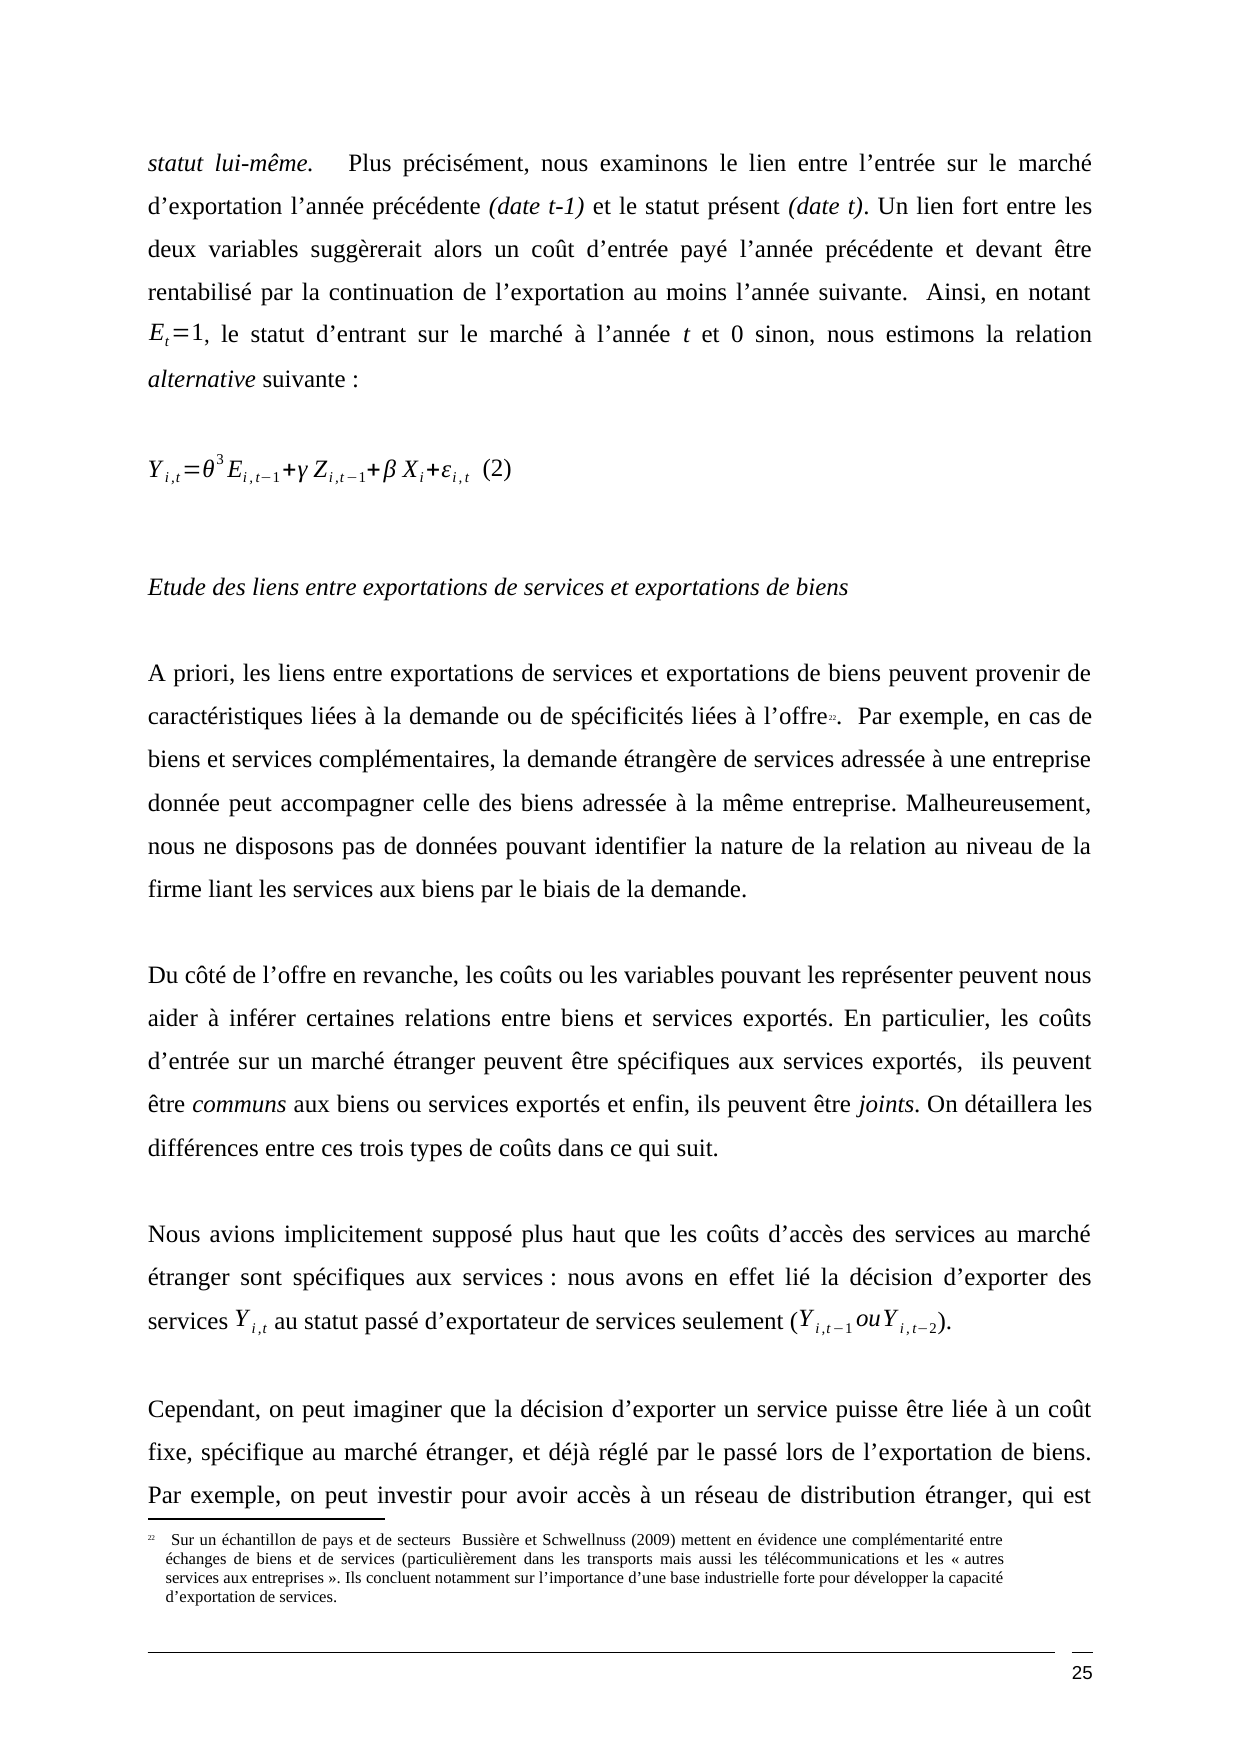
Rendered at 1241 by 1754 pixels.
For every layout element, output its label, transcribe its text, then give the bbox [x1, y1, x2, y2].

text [148, 1394, 1093, 1509]
text A priori, les liens entre exportations de services et exportations de biens peuvent provenir de caractéristiques liées à la demande ou de spécificités liées à l’offre. Par exemple, en cas de biens et services complémentaires, la demande étrangère de services adressée à une entreprise donnée peut accompagner celle des biens adressée à la même entreprise. Malheureusement, nous ne disposons pas de données pouvant identifier la nature de la relation au niveau de la firme liant les services aux biens par le biais de la demande. [148, 658, 1093, 903]
text Du côté de l’offre en revanche, les coûts ou les variables pouvant les représenter peuvent nous aider à inférer certaines relations entre biens et services exportés. En particulier, les coûts d’entrée sur un marché étranger peuvent être spécifiques aux services exportés, ils peuvent être communs aux biens ou services exportés et enfin, ils peuvent être joints. On détaillera les différences entre ces trois types de coûts dans ce qui suit. [148, 960, 1093, 1161]
text Etude des liens entre exportations de services et exportations de biens [148, 572, 1093, 601]
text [148, 148, 1093, 393]
text Nous avions implicitement supposé plus haut que les coûts d’accès des services au marché étranger sont spécifiques aux services : nous avons en effet lié la décision d’exporter des services au statut passé d’exportateur de services seulement (). [148, 1219, 1093, 1336]
text (2) [148, 451, 1093, 486]
